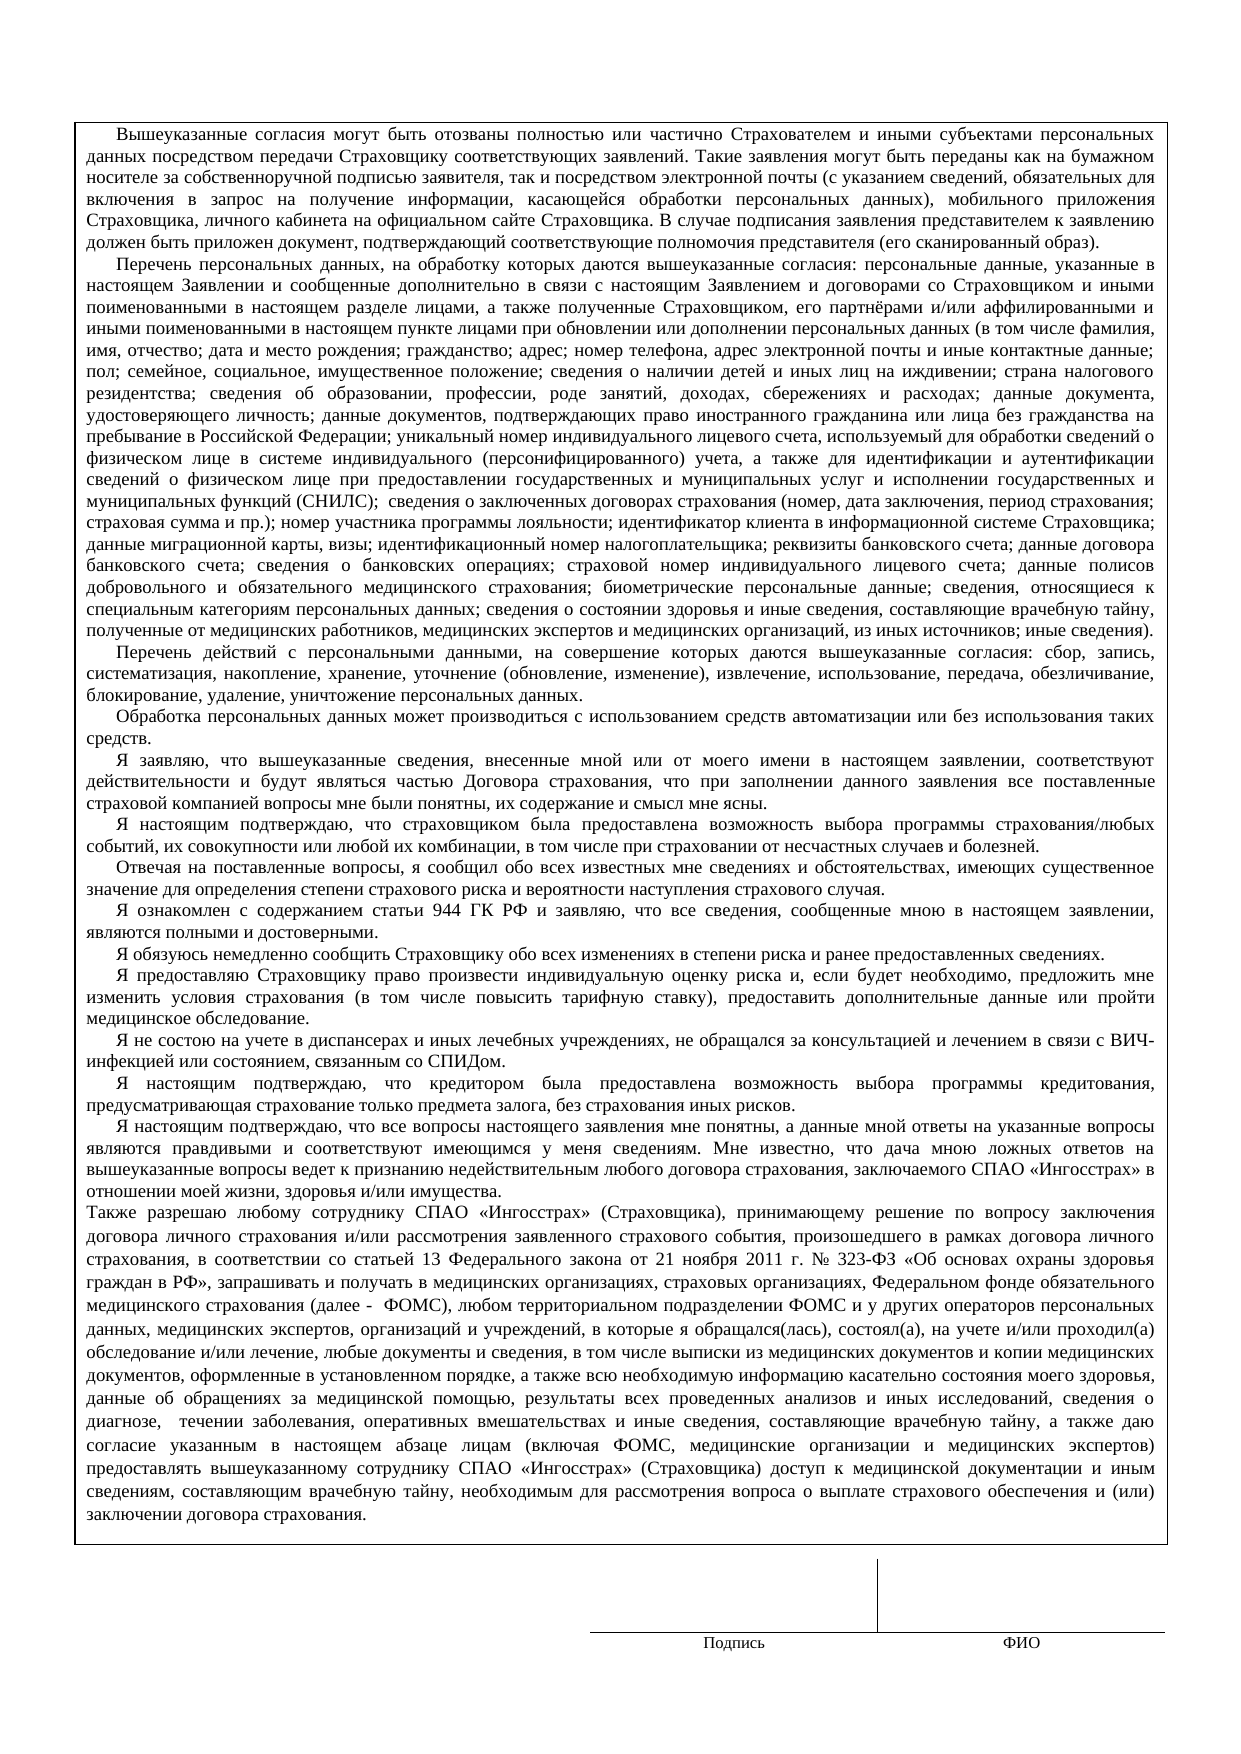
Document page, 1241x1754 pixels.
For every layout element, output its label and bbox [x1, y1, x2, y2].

table_cell [76, 123, 1167, 1543]
